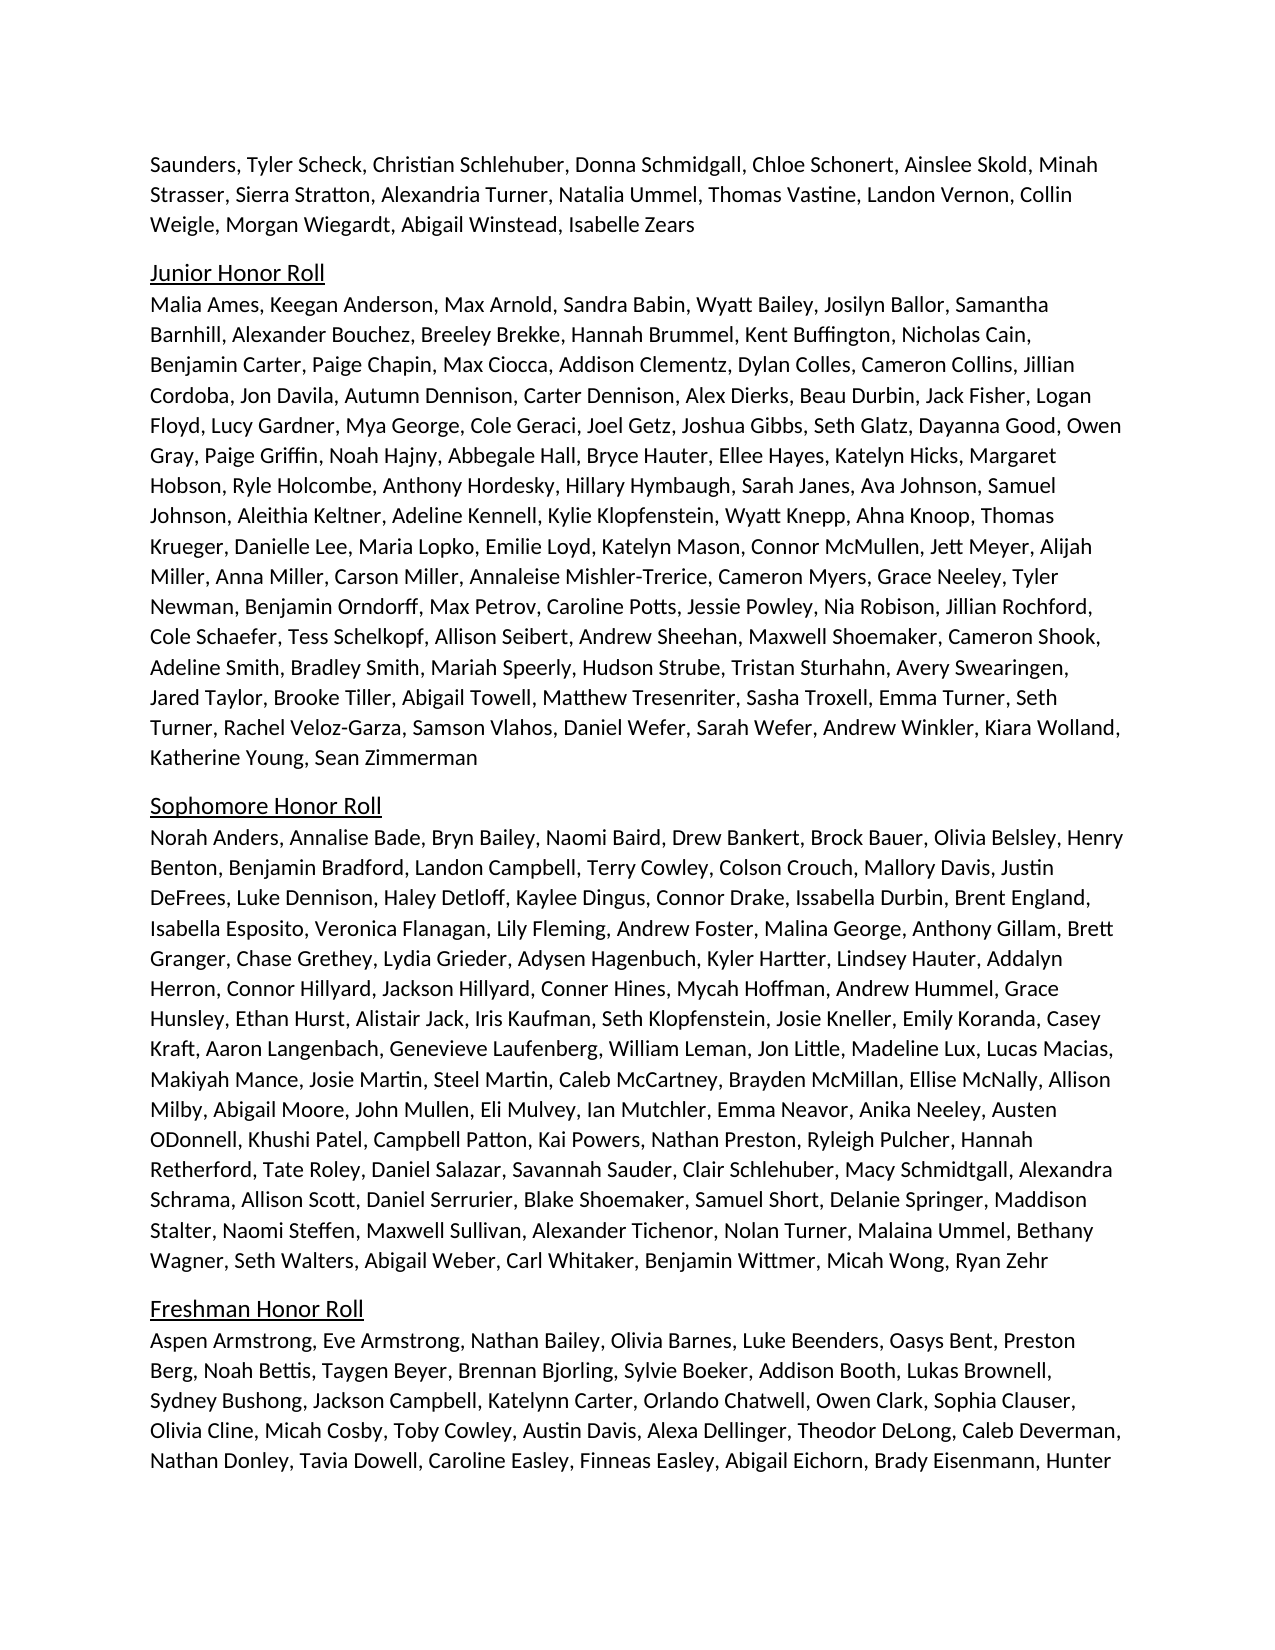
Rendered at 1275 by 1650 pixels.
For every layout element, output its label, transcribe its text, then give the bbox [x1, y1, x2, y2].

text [150, 1326, 1125, 1475]
text Norah Anders, Annalise Bade, Bryn Bailey, Naomi Baird, Drew Bankert, Brock Bauer, Olivia Belsley, Henry Benton, Benjamin Bradford, Landon Campbell, Terry Cowley, Colson Crouch, Mallory Davis, Justin DeFrees, Luke Dennison, Haley Detloff, Kaylee Dingus, Connor Drake, Issabella Durbin, Brent England, Isabella Esposito, Veronica Flanagan, Lily Fleming, Andrew Foster, Malina George, Anthony Gillam, Brett Granger, Chase Grethey, Lydia Grieder, Adysen Hagenbuch, Kyler Hartter, Lindsey Hauter, Addalyn Herron, Connor Hillyard, Jackson Hillyard, Conner Hines, Mycah Hoffman, Andrew Hummel, Grace Hunsley, Ethan Hurst, Alistair Jack, Iris Kaufman, Seth Klopfenstein, Josie Kneller, Emily Koranda, Casey Kraft, Aaron Langenbach, Genevieve Laufenberg, William Leman, Jon Little, Madeline Lux, Lucas Macias, Makiyah Mance, Josie Martin, Steel Martin, Caleb McCartney, Brayden McMillan, Ellise McNally, Allison Milby, Abigail Moore, John Mullen, Eli Mulvey, Ian Mutchler, Emma Neavor, Anika Neeley, Austen ODonnell, Khushi Patel, Campbell Patton, Kai Powers, Nathan Preston, Ryleigh Pulcher, Hannah Retherford, Tate Roley, Daniel Salazar, Savannah Sauder, Clair Schlehuber, Macy Schmidtgall, Alexandra Schrama, Allison Scott, Daniel Serrurier, Blake Shoemaker, Samuel Short, Delanie Springer, Maddison Stalter, Naomi Steffen, Maxwell Sullivan, Alexander Tichenor, Nolan Turner, Malaina Ummel, Bethany Wagner, Seth Walters, Abigail Weber, Carl Whitaker, Benjamin Wittmer, Micah Wong, Ryan Zehr [150, 823, 1125, 1274]
text Freshman Honor Roll [150, 1293, 1125, 1323]
text Junior Honor Roll [150, 257, 1125, 288]
text Malia Ames, Keegan Anderson, Max Arnold, Sandra Babin, Wyatt Bailey, Josilyn Ballor, Samantha Barnhill, Alexander Bouchez, Breeley Brekke, Hannah Brummel, Kent Buffington, Nicholas Cain, Benjamin Carter, Paige Chapin, Max Ciocca, Addison Clementz, Dylan Colles, Cameron Collins, Jillian Cordoba, Jon Davila, Autumn Dennison, Carter Dennison, Alex Dierks, Beau Durbin, Jack Fisher, Logan Floyd, Lucy Gardner, Mya George, Cole Geraci, Joel Getz, Joshua Gibbs, Seth Glatz, Dayanna Good, Owen Gray, Paige Griffin, Noah Hajny, Abbegale Hall, Bryce Hauter, Ellee Hayes, Katelyn Hicks, Margaret Hobson, Ryle Holcombe, Anthony Hordesky, Hillary Hymbaugh, Sarah Janes, Ava Johnson, Samuel Johnson, Aleithia Keltner, Adeline Kennell, Kylie Klopfenstein, Wyatt Knepp, Ahna Knoop, Thomas Krueger, Danielle Lee, Maria Lopko, Emilie Loyd, Katelyn Mason, Connor McMullen, Jett Meyer, Alijah Miller, Anna Miller, Carson Miller, Annaleise Mishler-Trerice, Cameron Myers, Grace Neeley, Tyler Newman, Benjamin Orndorff, Max Petrov, Caroline Potts, Jessie Powley, Nia Robison, Jillian Rochford, Cole Schaefer, Tess Schelkopf, Allison Seibert, Andrew Sheehan, Maxwell Shoemaker, Cameron Shook, Adeline Smith, Bradley Smith, Mariah Speerly, Hudson Strube, Tristan Sturhahn, Avery Swearingen, Jared Taylor, Brooke Tiller, Abigail Towell, Matthew Tresenriter, Sasha Troxell, Emma Turner, Seth Turner, Rachel Veloz-Garza, Samson Vlahos, Daniel Wefer, Sarah Wefer, Andrew Winkler, Kiara Wolland, Katherine Young, Sean Zimmerman [150, 290, 1125, 771]
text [150, 150, 1125, 238]
text Sophomore Honor Roll [150, 790, 1125, 821]
